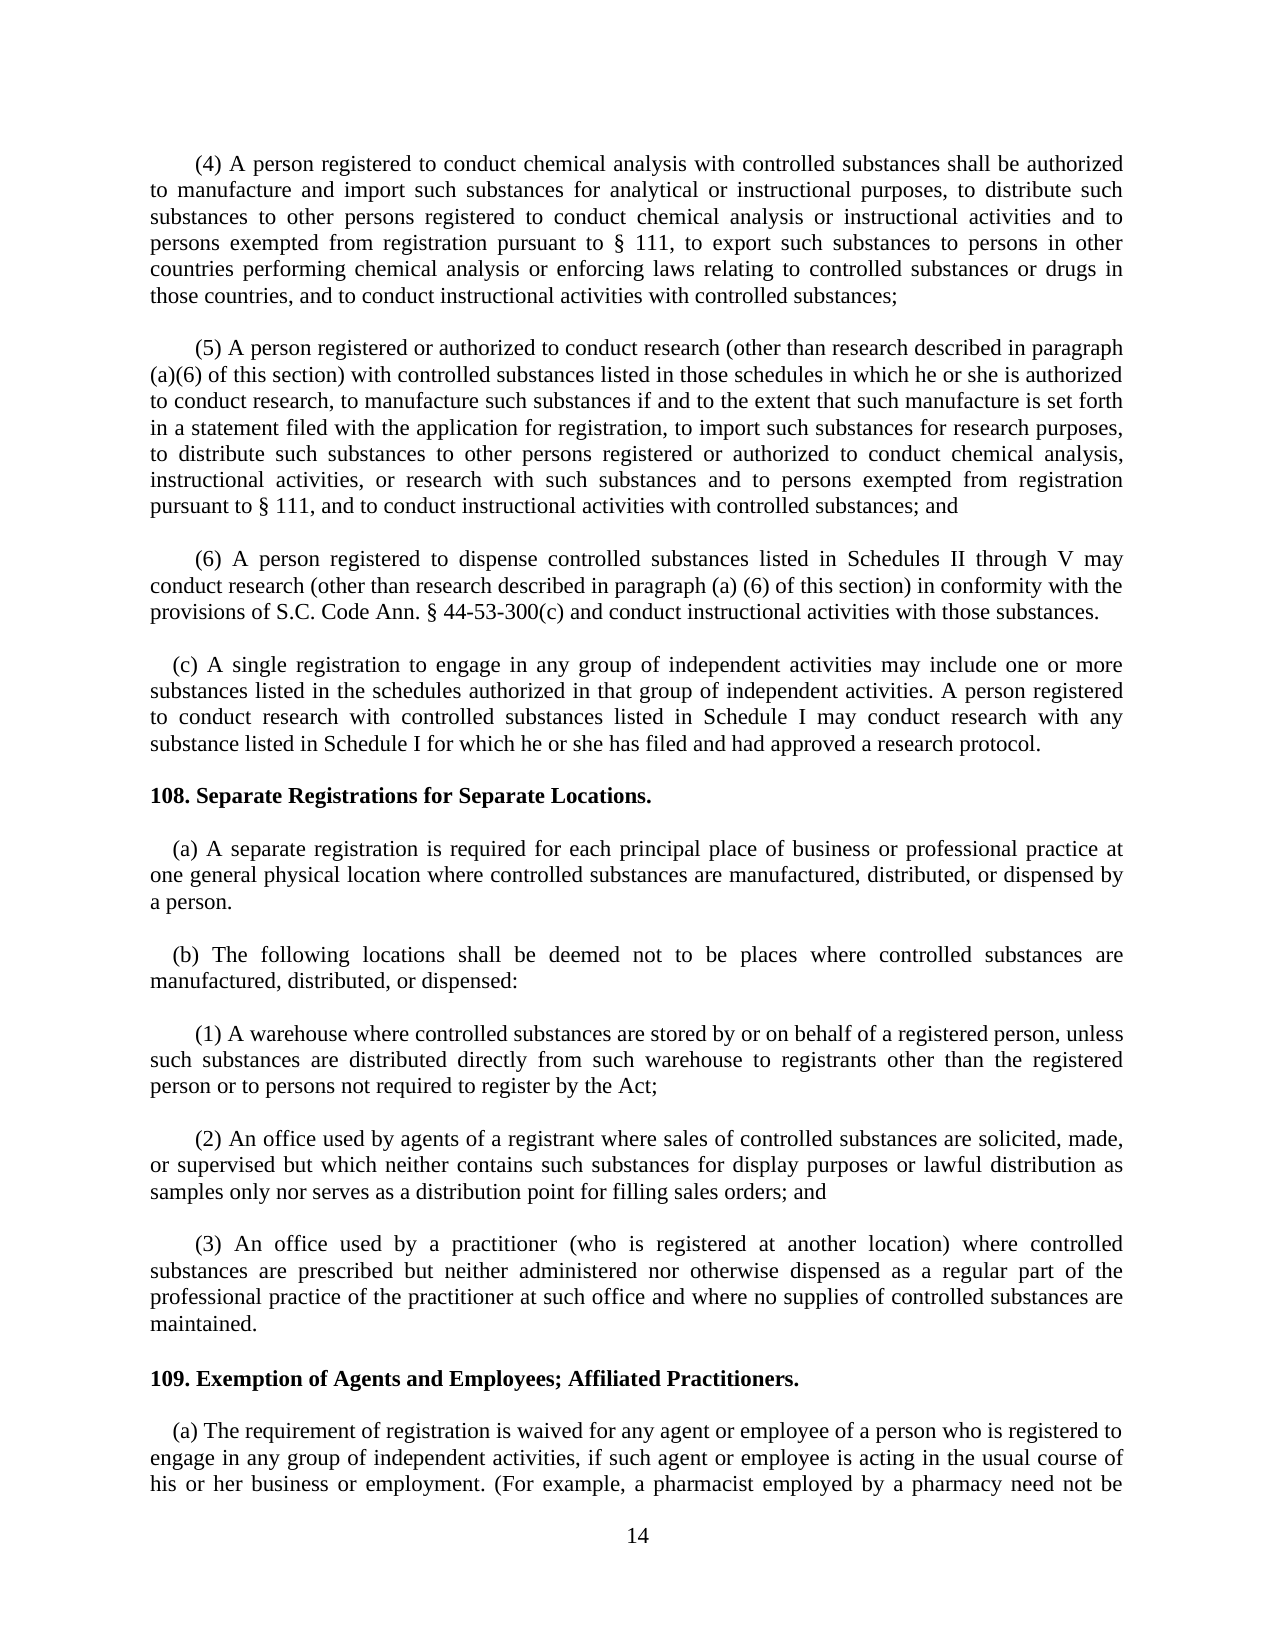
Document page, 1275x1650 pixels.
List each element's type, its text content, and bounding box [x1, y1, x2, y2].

text (3) An office used by a practitioner (who is registered at another location) where controlled substances are prescribed but neither administered nor otherwise dispensed as a regular part of the professional practice of the practitioner at such office and where no supplies of controlled substances are maintained. [150, 1231, 1125, 1336]
text (c) A single registration to engage in any group of independent activities may include one or more substances listed in the schedules authorized in that group of independent activities. A person registered to conduct research with controlled substances listed in Schedule I may conduct research with any substance listed in Schedule I for which he or she has filed and had approved a research protocol. [150, 651, 1125, 756]
text (a) A separate registration is required for each principal place of business or professional practice at one general physical location where controlled substances are manufactured, distributed, or dispensed by a person. [150, 835, 1125, 914]
text (1) A warehouse where controlled substances are stored by or on behalf of a registered person, unless such substances are distributed directly from such warehouse to registrants other than the registered person or to persons not required to register by the Act; [150, 1020, 1125, 1099]
text (4) A person registered to conduct chemical analysis with controlled substances shall be authorized to manufacture and import such substances for analytical or instructional purposes, to distribute such substances to other persons registered to conduct chemical analysis or instructional activities and to persons exempted from registration pursuant to § 111, to export such substances to persons in other countries performing chemical analysis or enforcing laws relating to controlled substances or drugs in those countries, and to conduct instructional activities with controlled substances; [150, 150, 1125, 308]
text (5) A person registered or authorized to conduct research (other than research described in paragraph (a)(6) of this section) with controlled substances listed in those schedules in which he or she is authorized to conduct research, to manufacture such substances if and to the extent that such manufacture is set forth in a statement filed with the application for registration, to import such substances for research purposes, to distribute such substances to other persons registered or authorized to conduct chemical analysis, instructional activities, or research with such substances and to persons exempted from registration pursuant to § 111, and to conduct instructional activities with controlled substances; and [150, 334, 1125, 519]
text (6) A person registered to dispense controlled substances listed in Schedules II through V may conduct research (other than research described in paragraph (a) (6) of this section) in conformity with the provisions of S.C. Code Ann. § 44-53-300(c) and conduct instructional activities with those substances. [150, 545, 1125, 624]
text (b) The following locations shall be deemed not to be places where controlled substances are manufactured, distributed, or dispensed: [150, 941, 1125, 993]
text 108. Separate Registrations for Separate Locations. [150, 782, 1125, 809]
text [150, 1417, 1125, 1496]
text 109. Exemption of Agents and Employees; Affiliated Practitioners. [150, 1365, 1125, 1391]
text (2) An office used by agents of a registrant where sales of controlled substances are solicited, made, or supervised but which neither contains such substances for display purposes or lawful distribution as samples only nor serves as a distribution point for filling sales orders; and [150, 1125, 1125, 1204]
